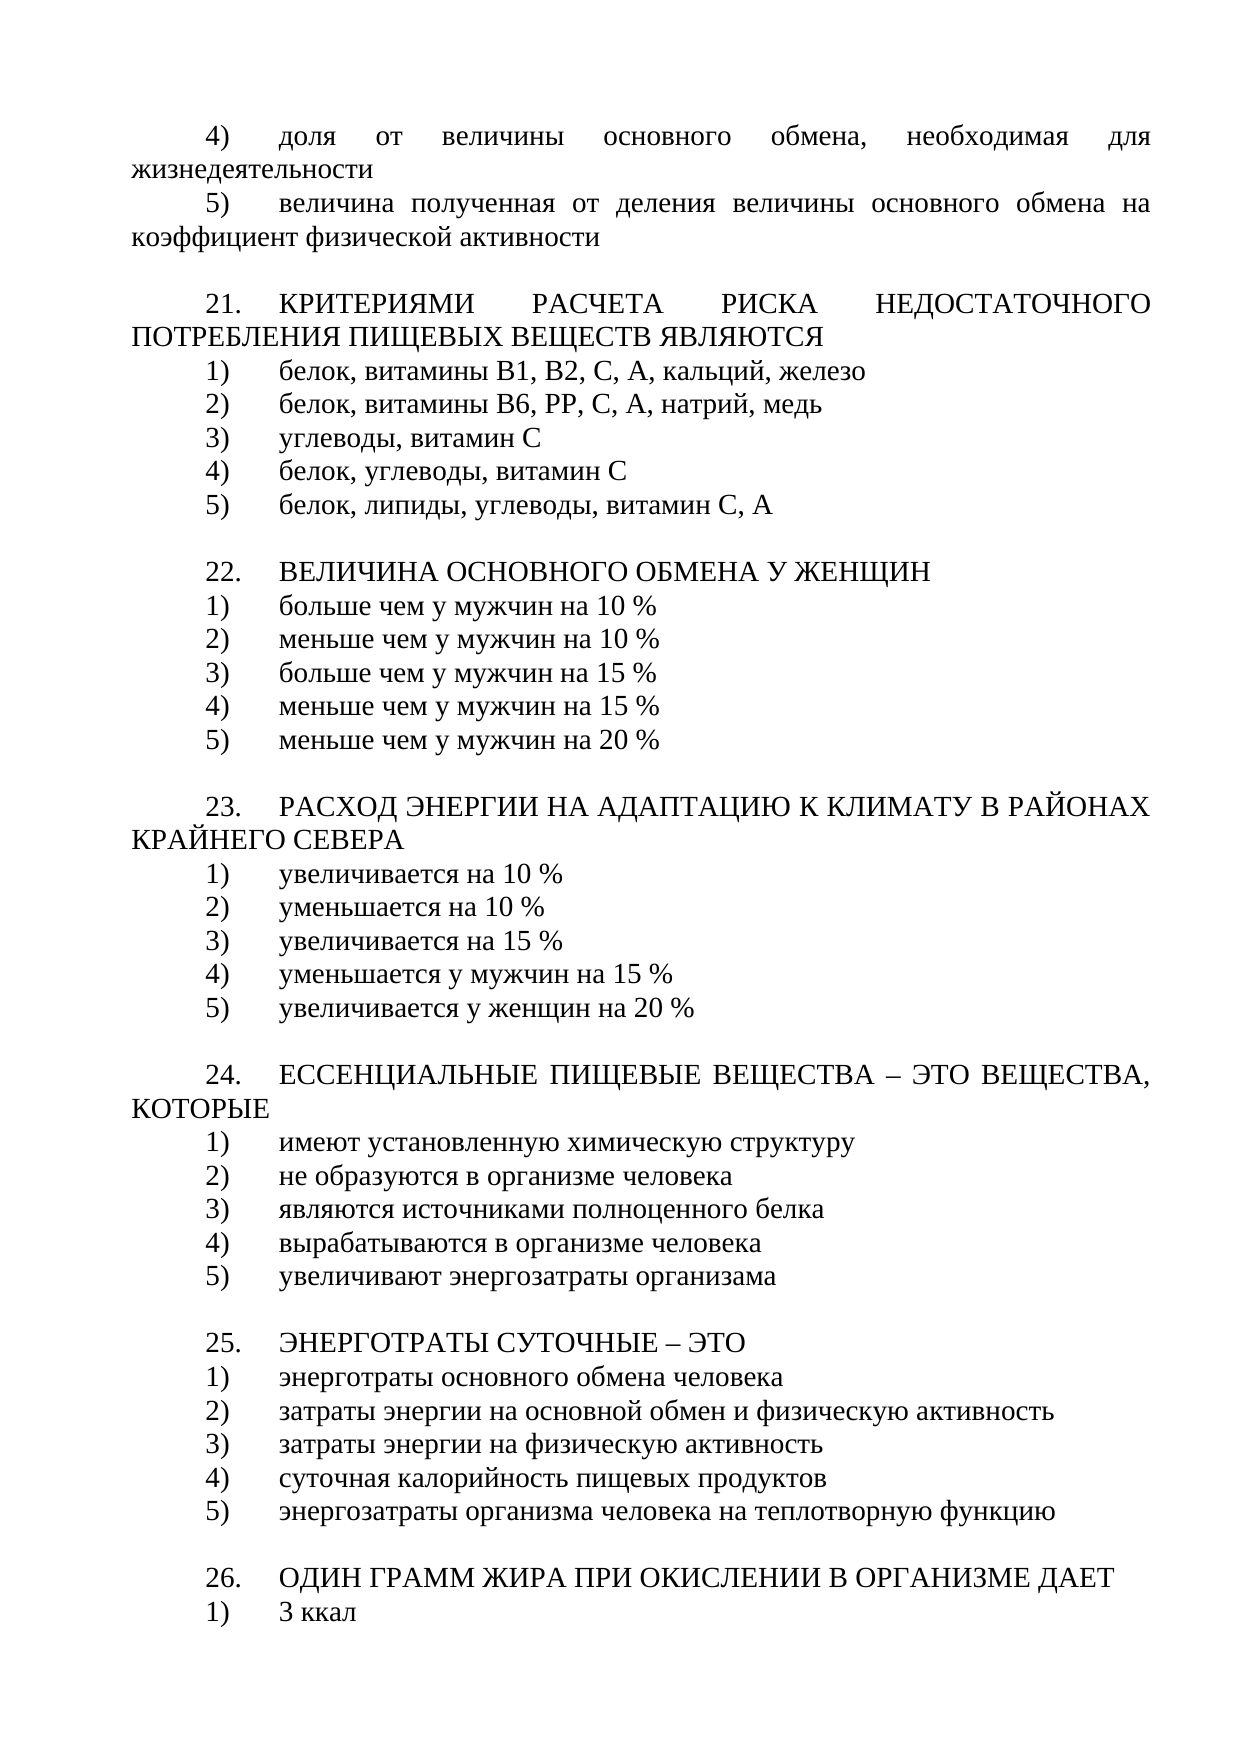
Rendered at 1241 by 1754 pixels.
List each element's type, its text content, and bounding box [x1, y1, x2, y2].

list меньше чем у мужчин на 10 % [131, 621, 1152, 655]
list вырабатываются в организме человека [131, 1225, 1152, 1258]
list величина полученная от деления величины основного обмена на коэффициент физической активности [131, 185, 1152, 252]
list суточная калорийность пищевых продуктов [131, 1460, 1152, 1493]
list доля от величины основного обмена, необходимая для жизнедеятельности [131, 118, 1152, 185]
list уменьшается у мужчин на 15 % [131, 957, 1152, 990]
list являются источниками полноценного белка [131, 1191, 1152, 1225]
list больше чем у мужчин на 10 % [131, 588, 1152, 621]
list белок, липиды, углеводы, витамин С, А [131, 487, 1152, 521]
list углеводы, витамин С [131, 420, 1152, 453]
list РАСХОД ЭНЕРГИИ НА АДАПТАЦИЮ К КЛИМАТУ В РАЙОНАХ КРАЙНЕГО СЕВЕРА [131, 789, 1152, 856]
list белок, витамины В6, РР, С, А, натрий, медь [131, 386, 1152, 420]
list ЭНЕРГОТРАТЫ СУТОЧНЫЕ – ЭТО [131, 1326, 1152, 1359]
list ЕССЕНЦИАЛЬНЫЕ ПИЩЕВЫЕ ВЕЩЕСТВА – ЭТО ВЕЩЕСТВА, КОТОРЫЕ [131, 1057, 1152, 1124]
list КритериЯМИ расчета риска недостаточного потребления пищевых веществ ЯВЛЯЮТСЯ [131, 286, 1152, 353]
list меньше чем у мужчин на 20 % [131, 722, 1152, 755]
list увеличивается у женщин на 20 % [131, 990, 1152, 1024]
list затраты энергии на основной обмен и физическую активность [131, 1393, 1152, 1426]
list имеют установленную химическую структуру [131, 1124, 1152, 1158]
list белок, витамины В1, В2, С, А, кальций, железо [131, 353, 1152, 386]
list ОДИН ГРАММ ЖИРА ПРИ ОКИСЛЕНИИ В ОРГАНИЗМЕ ДАЕТ [131, 1560, 1152, 1594]
list увеличивают энергозатраты организама [131, 1258, 1152, 1292]
list белок, углеводы, витамин С [131, 453, 1152, 487]
list энергозатраты организма человека на теплотворную функцию [131, 1493, 1152, 1527]
list больше чем у мужчин на 15 % [131, 655, 1152, 688]
list уменьшается на 10 % [131, 889, 1152, 923]
list энерготраты основного обмена человека [131, 1359, 1152, 1393]
list Величина основного обмена у женщин [131, 554, 1152, 588]
list увеличивается на 15 % [131, 923, 1152, 957]
list меньше чем у мужчин на 15 % [131, 688, 1152, 722]
list увеличивается на 10 % [131, 856, 1152, 889]
list не образуются в организме человека [131, 1158, 1152, 1191]
list 3 ккал [131, 1594, 1152, 1627]
list затраты энергии на физическую активность [131, 1426, 1152, 1460]
